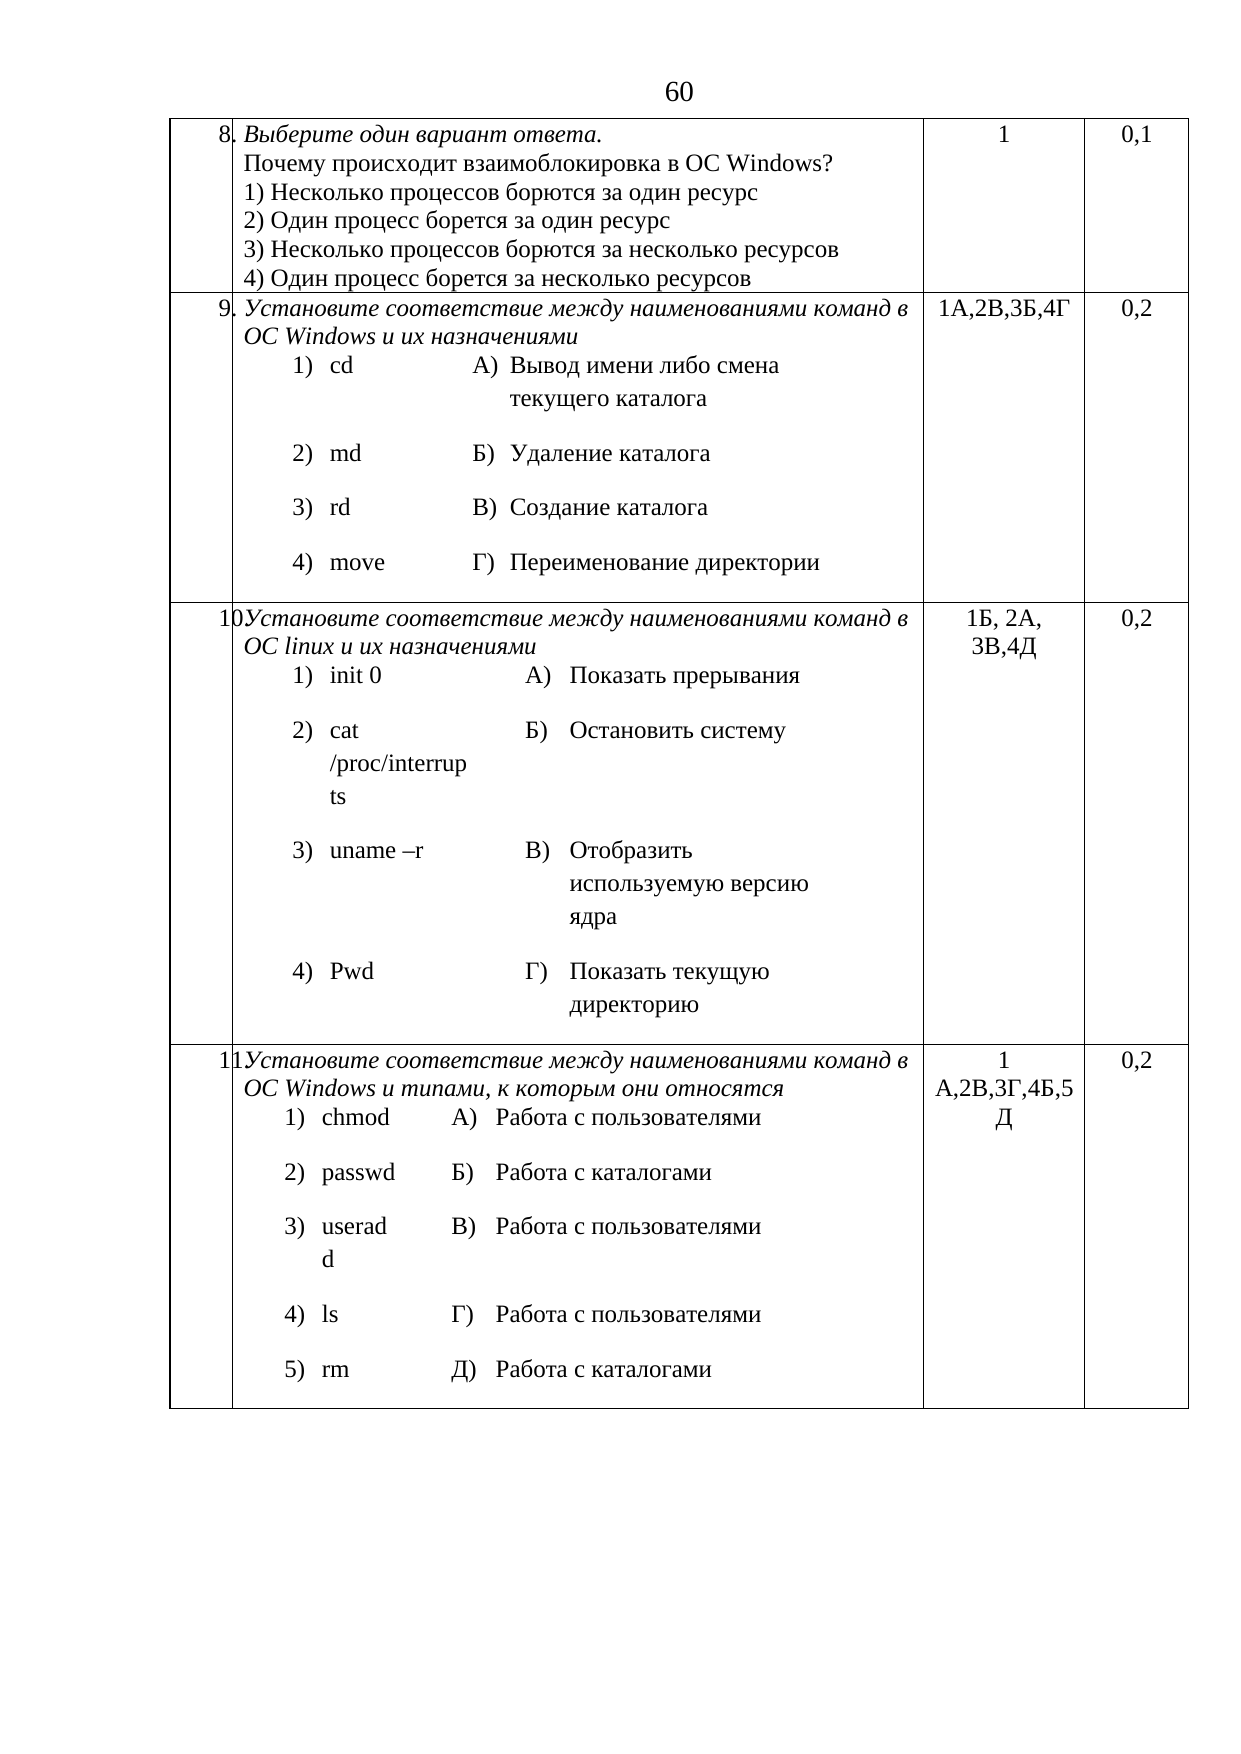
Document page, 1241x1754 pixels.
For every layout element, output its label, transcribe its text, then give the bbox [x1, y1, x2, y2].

table_cell Выберите один вариант ответа. Почему происходит взаимоблокировка в ОС Windows? 1) Несколько процессов борются за один ресурс 2) Один процесс борется за один ресурс 3) Несколько процессов борются за несколько ресурсов 4) Один процесс борется за несколько ресурсов [233, 119, 923, 292]
table_cell [171, 119, 232, 292]
table_cell 0,1 [1085, 119, 1188, 292]
table_cell 0,2 [1085, 1045, 1188, 1408]
table_cell 1А,2В,3Г,4Б,5Д [924, 1045, 1084, 1408]
table_cell 0,2 [1085, 293, 1188, 602]
table_cell [171, 603, 232, 1044]
table_cell Установите соответствие между наименованиями команд в ОС linux и их назначениями [233, 603, 923, 1044]
table_cell 1А,2В,3Б,4Г [924, 293, 1084, 602]
table_cell 1 [924, 119, 1084, 292]
table_cell Установите соответствие между наименованиями команд в ОС Windows и типами, к которым они относятся [233, 1045, 923, 1408]
table_cell [171, 293, 232, 602]
table_cell [171, 1045, 232, 1408]
table_cell 1Б, 2А, 3В,4Д [924, 603, 1084, 1044]
table_cell 0,2 [1085, 603, 1188, 1044]
table_cell Установите соответствие между наименованиями команд в ОС Windows и их назначениями [233, 293, 923, 602]
